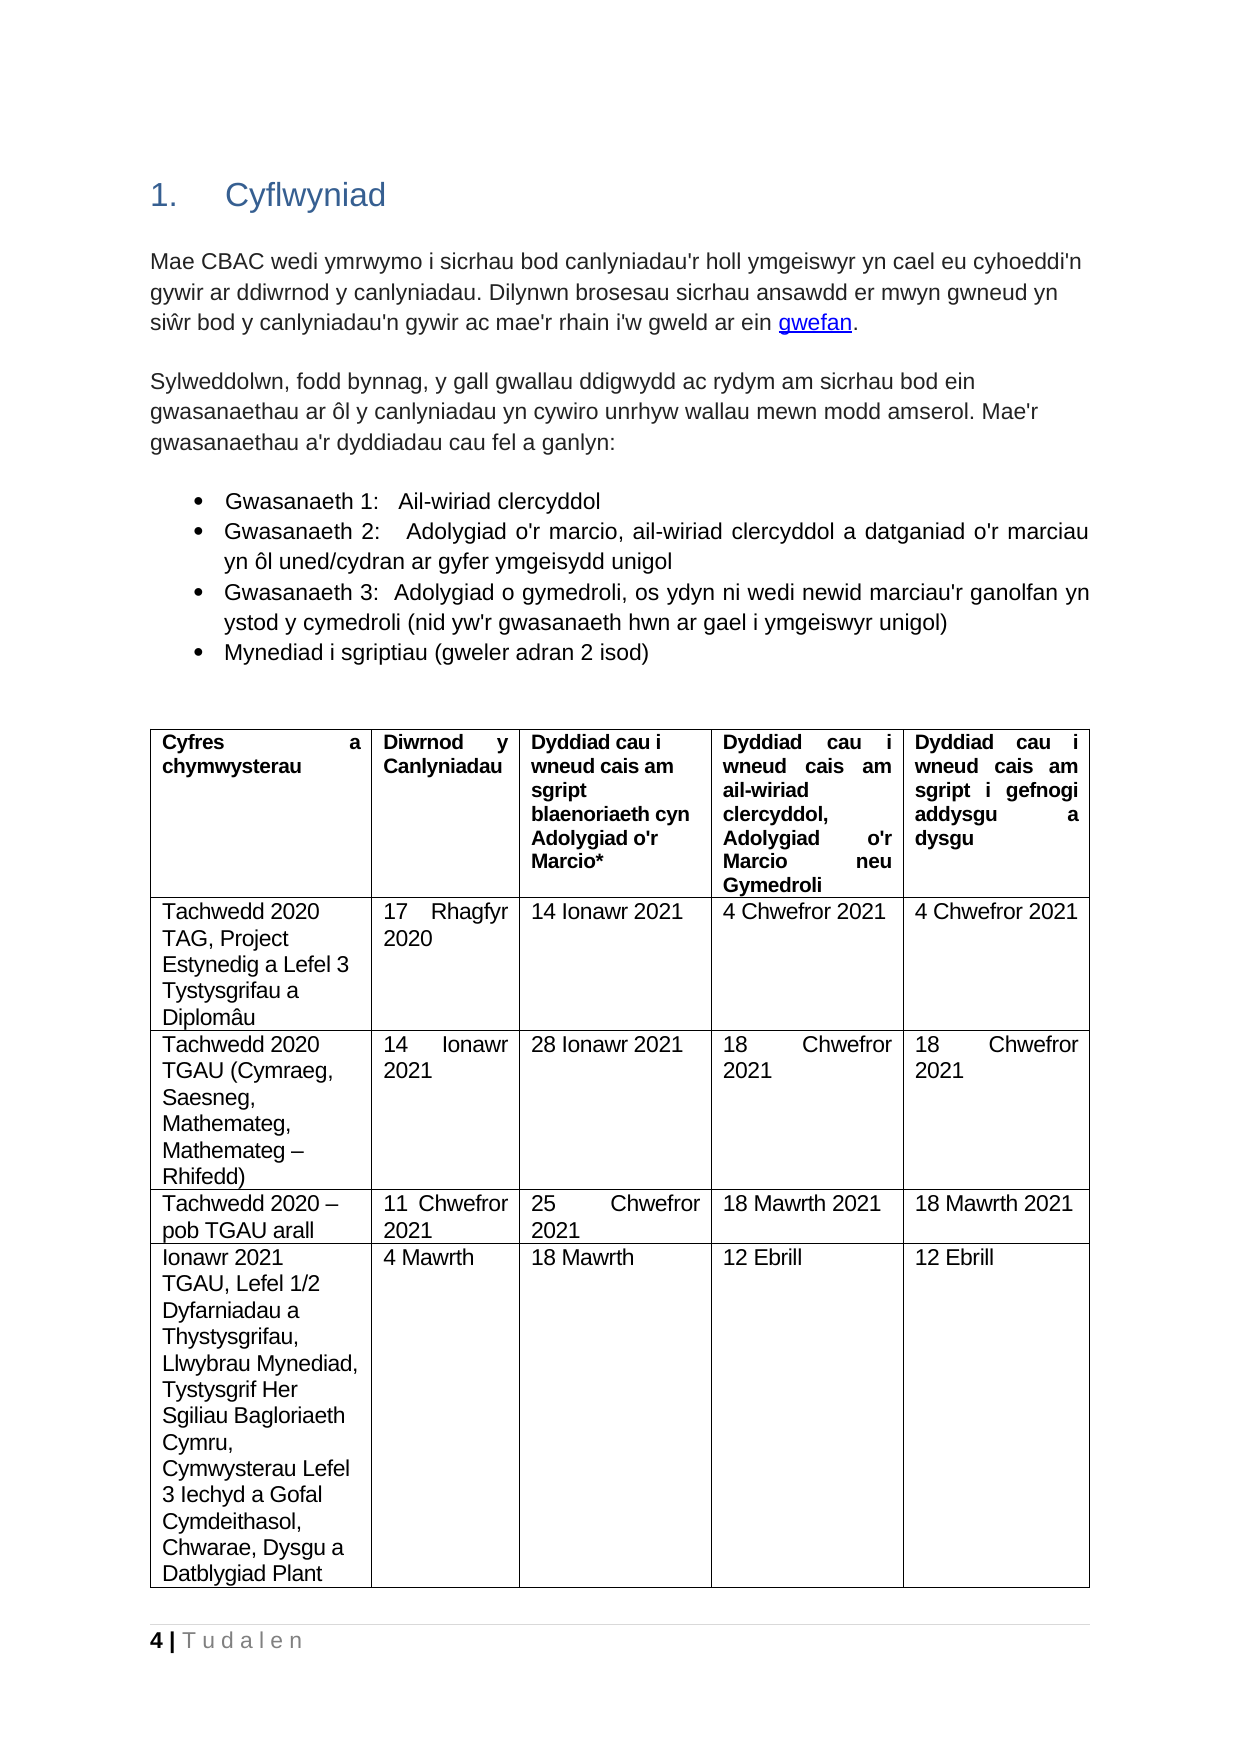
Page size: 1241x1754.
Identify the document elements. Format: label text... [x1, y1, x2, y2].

table_cell Tachwedd 2020 TAG, Project Estynedig a Lefel 3 Tystysgrifau a Diplomâu [151, 898, 371, 1030]
table_cell 11 Chwefror 2021 [372, 1190, 519, 1243]
table_cell Tachwedd 2020 – pob TGAU arall [151, 1190, 371, 1243]
list Gwasanaeth 3: Adolygiad o gymedroli, os ydyn ni wedi newid marciau'r ganolfan yn ystod y cymedroli (nid yw'r gwasanaeth hwn ar gael i ymgeiswyr unigol) [194, 578, 1090, 635]
table_header Dyddiad cau i wneud cais am ail-wiriad clercyddol, Adolygiad o'r Marcio neu Gymedroli [712, 730, 903, 897]
table_cell 12 Ebrill [904, 1244, 1089, 1587]
table_header Dyddiad cau i wneud cais am sgript i gefnogi addysgu a dysgu [904, 730, 1089, 897]
table_header Diwrnod y Canlyniadau [372, 730, 519, 897]
text Mae CBAC wedi ymrwymo i sicrhau bod canlyniadau'r holl ymgeiswyr yn cael eu cyhoeddi'n gywir ar ddiwrnod y canlyniadau. Dilynwn brosesau sicrhau ansawdd er mwyn gwneud yn siŵr bod y canlyniadau'n gywir ac mae'r rhain i'w gweld ar ein gwefan. [150, 248, 1090, 335]
table_cell 18 Mawrth 2021 [712, 1190, 903, 1243]
table_cell 18 Mawrth 2021 [904, 1190, 1089, 1243]
table_cell 4 Chwefror 2021 [712, 898, 903, 1030]
table_cell 18 Chwefror 2021 [712, 1031, 903, 1189]
table_cell 12 Ebrill [712, 1244, 903, 1587]
table_cell 18 Chwefror 2021 [904, 1031, 1089, 1189]
table_cell 17 Rhagfyr 2020 [372, 898, 519, 1030]
table_header Dyddiad cau i wneud cais am sgript blaenoriaeth cyn Adolygiad o'r Marcio* [520, 730, 711, 897]
table_cell 18 Mawrth [520, 1244, 711, 1587]
table_header Cyfres a chymwysterau [151, 730, 371, 897]
table_cell Tachwedd 2020 TGAU (Cymraeg, Saesneg, Mathemateg, Mathemateg – Rhifedd) [151, 1031, 371, 1189]
table_cell 4 Mawrth [372, 1244, 519, 1587]
table_cell 14 Ionawr 2021 [520, 898, 711, 1030]
table_cell 25 Chwefror 2021 [520, 1190, 711, 1243]
table_cell 4 Chwefror 2021 [904, 898, 1089, 1030]
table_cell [151, 1244, 371, 1587]
subtitle Cyflwyniad [150, 175, 1090, 213]
text Sylweddolwn, fodd bynnag, y gall gwallau ddigwydd ac rydym am sicrhau bod ein gwasanaethau ar ôl y canlyniadau yn cywiro unrhyw wallau mewn modd amserol. Mae'r gwasanaethau a'r dyddiadau cau fel a ganlyn: [150, 368, 1090, 455]
table_cell 14 Ionawr 2021 [372, 1031, 519, 1189]
list Gwasanaeth 2: Adolygiad o'r marcio, ail-wiriad clercyddol a datganiad o'r marciau yn ôl uned/cydran ar gyfer ymgeisydd unigol [194, 518, 1090, 575]
table_cell 28 Ionawr 2021 [520, 1031, 711, 1189]
list Mynediad i sgriptiau (gweler adran 2 isod) [194, 639, 1090, 665]
list Gwasanaeth 1: Ail-wiriad clercyddol [194, 488, 1090, 514]
